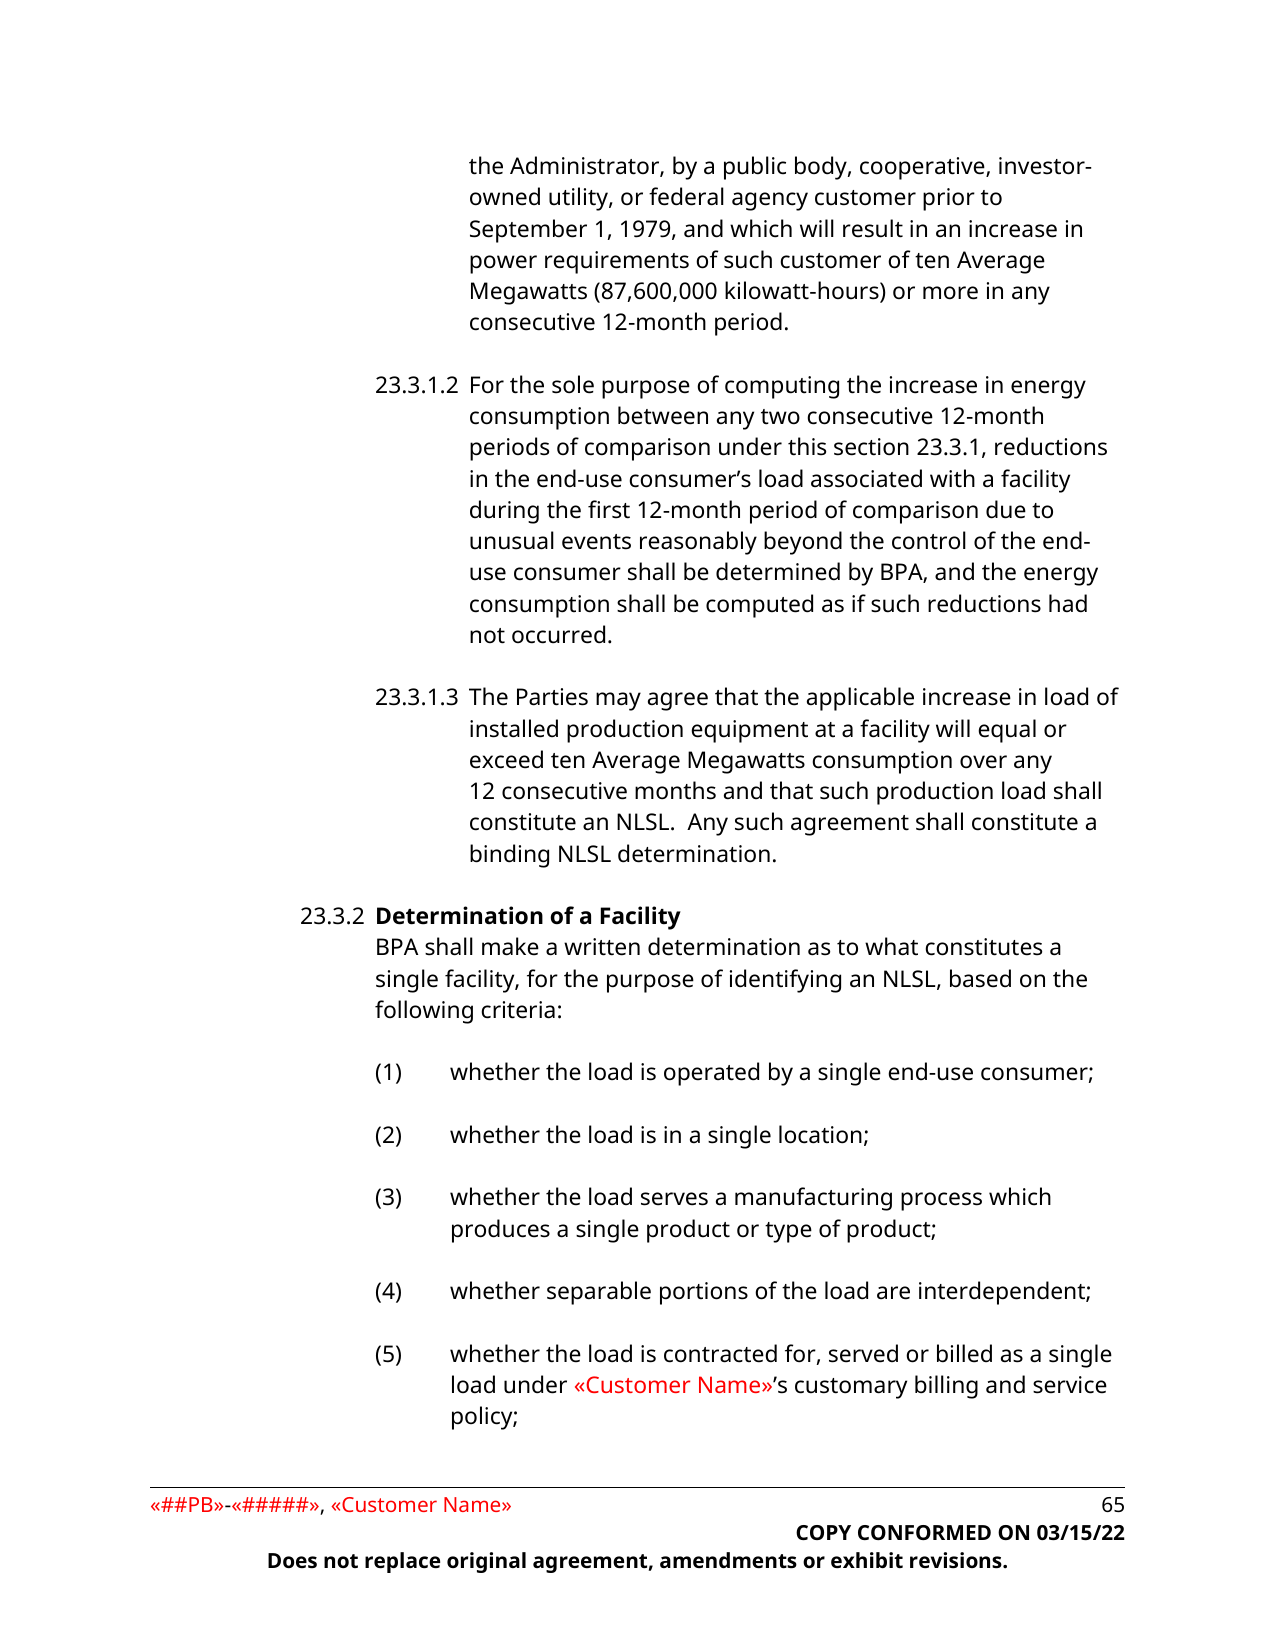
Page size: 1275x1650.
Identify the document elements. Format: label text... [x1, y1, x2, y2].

text (2) whether the load is in a single location; [375, 1119, 1125, 1150]
text 23.3.1.3 The Parties may agree that the applicable increase in load of installed production equipment at a facility will equal or exceed ten Average Megawatts consumption over any 12 consecutive months and that such production load shall constitute an NLSL. Any such agreement shall constitute a binding NLSL determination. [375, 681, 1125, 869]
text (5) whether the load is contracted for, served or billed as a single load under «Customer Name»’s customary billing and service policy; [375, 1337, 1125, 1431]
text 23.3.1.2 For the sole purpose of computing the increase in energy consumption between any two consecutive 12-month periods of comparison under this section 23.3.1, reductions in the end-use consumer’s load associated with a facility during the first 12-month period of comparison due to unusual events reasonably beyond the control of the end-use consumer shall be determined by BPA, and the energy consumption shall be computed as if such reductions had not occurred. [375, 369, 1125, 650]
text (3) whether the load serves a manufacturing process which produces a single product or type of product; [375, 1181, 1125, 1244]
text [375, 150, 1125, 337]
text BPA shall make a written determination as to what constitutes a single facility, for the purpose of identifying an NLSL, based on the following criteria: [375, 931, 1125, 1025]
text (4) whether separable portions of the load are interdependent; [375, 1275, 1125, 1306]
text (1) whether the load is operated by a single end-use consumer; [375, 1056, 1125, 1087]
text 23.3.2 Determination of a Facility [225, 900, 1125, 931]
